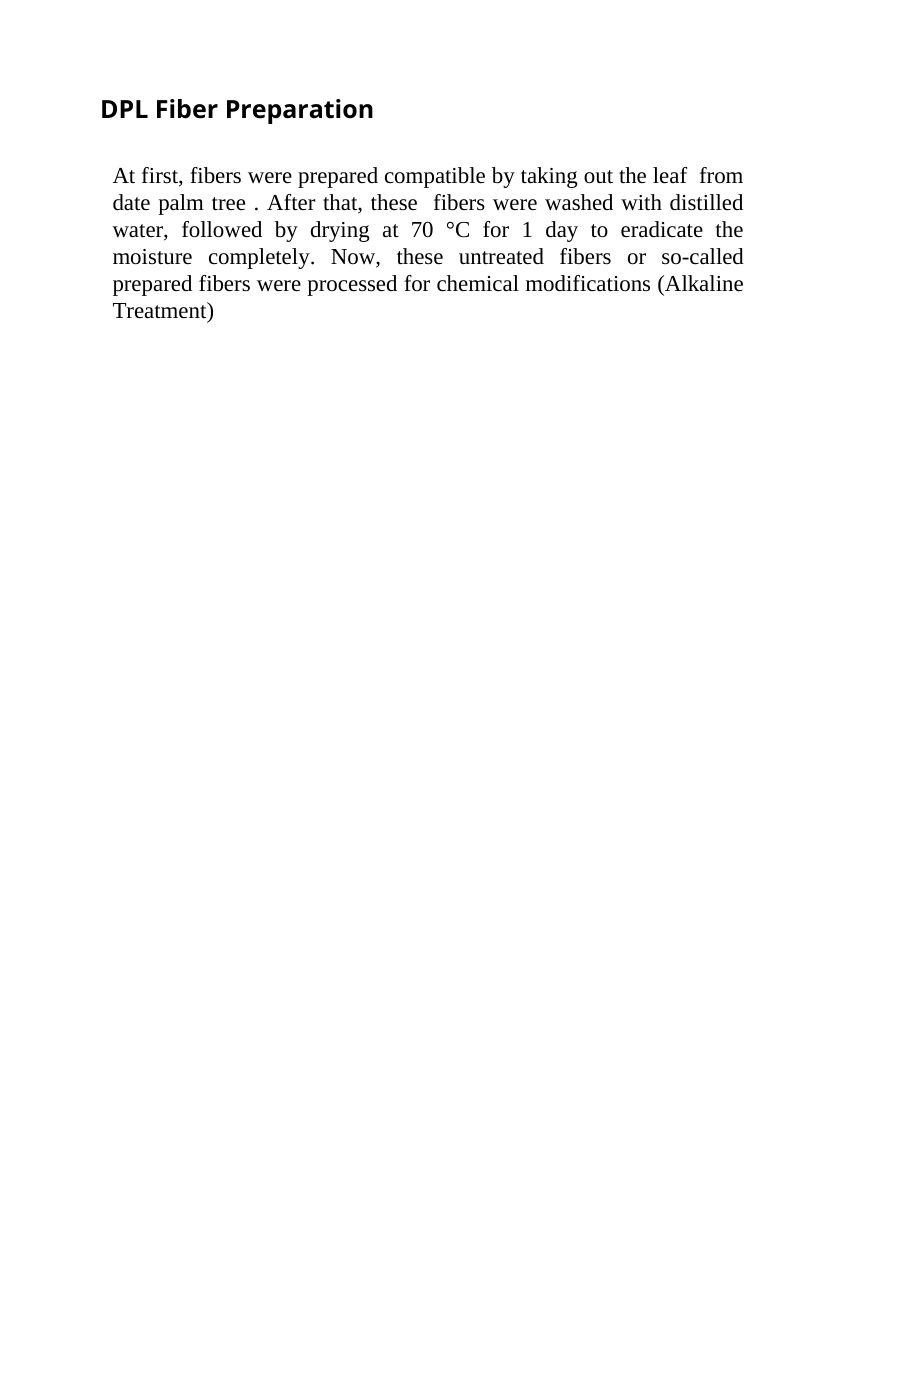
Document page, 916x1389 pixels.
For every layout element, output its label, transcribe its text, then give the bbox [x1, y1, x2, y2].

subtitle DPL Fiber Preparation [100, 92, 856, 126]
text At first, fibers were prepared compatible by taking out the leaf from date palm tree . After that, these fibers were washed with distilled water, followed by drying at 70 °C for 1 day to eradicate the moisture completely. Now, these untreated fibers or so-called prepared fibers were processed for chemical modifications (Alkaline Treatment) [112, 162, 744, 324]
